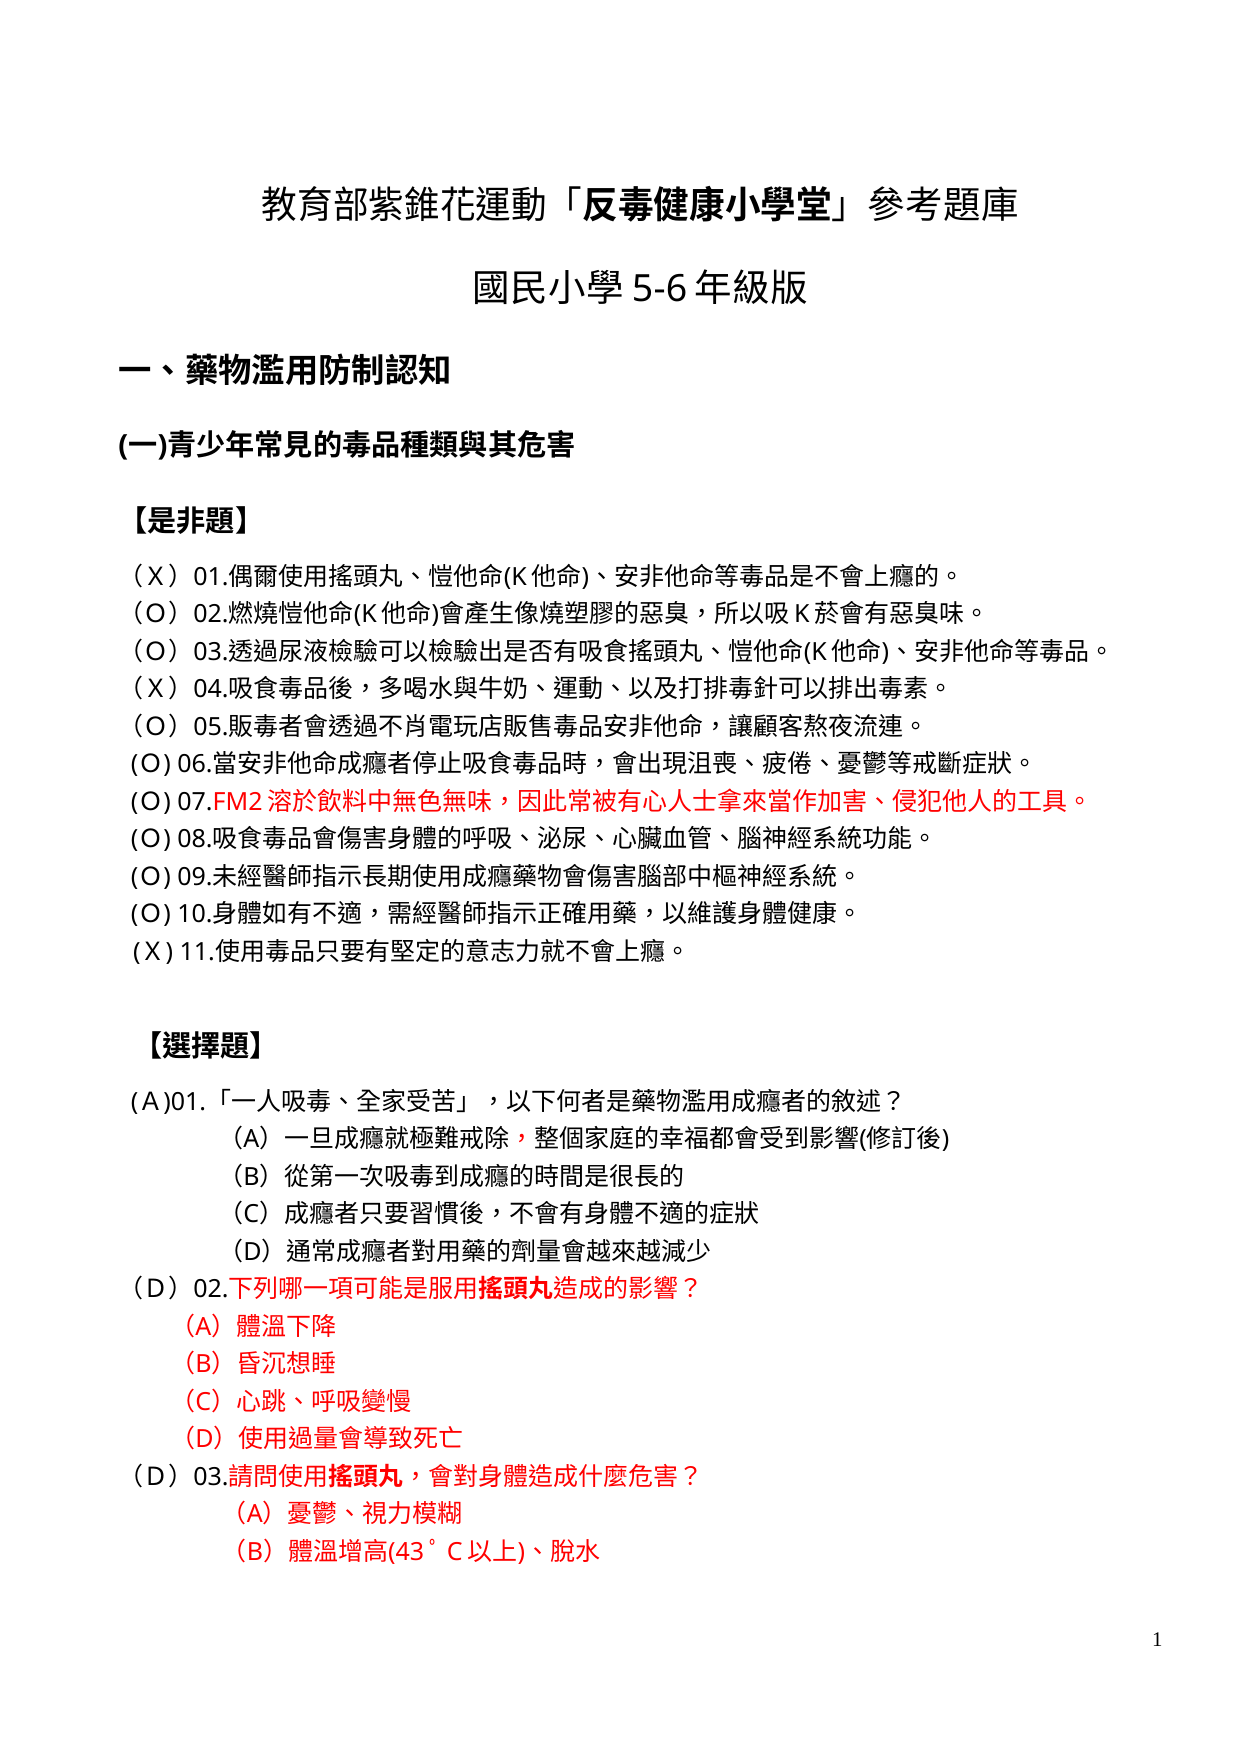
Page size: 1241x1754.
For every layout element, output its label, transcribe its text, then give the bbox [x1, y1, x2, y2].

text (Ｏ) 09.未經醫師指示長期使用成癮藥物會傷害腦部中樞神經系統。 [131, 856, 1162, 893]
text （A）憂鬱、視力模糊 [222, 1493, 1162, 1531]
text 教育部紫錐花運動「反毒健康小學堂」參考題庫 [118, 164, 1162, 239]
text 【選擇題】 [133, 1006, 1162, 1081]
text （Ｄ）02.下列哪一項可能是服用搖頭丸造成的影響？ [118, 1268, 1162, 1306]
text （C）成癮者只要習慣後，不會有身體不適的症狀 [218, 1193, 1162, 1231]
text （Ｏ）03.透過尿液檢驗可以檢驗出是否有吸食搖頭丸、愷他命(K他命)、安非他命等毒品。 [118, 631, 1162, 668]
text （Ｄ）03.請問使用搖頭丸，會對身體造成什麼危害？ [118, 1456, 1162, 1493]
text (Ｏ) 06.當安非他命成癮者停止吸食毒品時，會出現沮喪、疲倦、憂鬱等戒斷症狀。 [131, 743, 1162, 781]
text （A）體溫下降 [118, 1306, 1162, 1343]
text （B）體溫增高(43ﾟC以上)、脫水 [222, 1531, 1162, 1568]
text （Ｏ）05.販毒者會透過不肖電玩店販售毒品安非他命，讓顧客熬夜流連。 [118, 706, 1162, 743]
text (Ｏ) 10.身體如有不適，需經醫師指示正確用藥，以維護身體健康。 [131, 893, 1162, 931]
text （B）昏沉想睡 [118, 1343, 1162, 1381]
text (Ｏ) 07.FM2溶於飲料中無色無味，因此常被有心人士拿來當作加害、侵犯他人的工具。 [131, 781, 1162, 818]
text 一、藥物濫用防制認知 [118, 331, 1162, 406]
text （C）心跳、呼吸變慢 [118, 1381, 1162, 1418]
text （Ｏ）02.燃燒愷他命(K他命)會產生像燒塑膠的惡臭，所以吸K菸會有惡臭味。 [118, 593, 1162, 631]
text (Ａ)01.「一人吸毒、全家受苦」，以下何者是藥物濫用成癮者的敘述？ [131, 1081, 1162, 1118]
text （B）從第一次吸毒到成癮的時間是很長的 [218, 1156, 1162, 1193]
text (Ｏ) 08.吸食毒品會傷害身體的呼吸、泌尿、心臟血管、腦神經系統功能。 [131, 818, 1162, 856]
text (一)青少年常見的毒品種類與其危害 [118, 406, 1162, 481]
text （Ｘ）01.偶爾使用搖頭丸、愷他命(K他命)、安非他命等毒品是不會上癮的。 [118, 556, 1087, 593]
text 【是非題】 [118, 481, 1162, 556]
text （A）一旦成癮就極難戒除，整個家庭的幸福都會受到影響(修訂後) [218, 1118, 1162, 1156]
text （D）使用過量會導致死亡 [118, 1418, 1162, 1456]
text （D）通常成癮者對用藥的劑量會越來越減少 [218, 1231, 1162, 1268]
text 國民小學5-6年級版 [118, 248, 1162, 323]
text (Ｘ) 11.使用毒品只要有堅定的意志力就不會上癮。 [133, 931, 1162, 968]
text （Ｘ）04.吸食毒品後，多喝水與牛奶、運動、以及打排毒針可以排出毒素。 [118, 668, 1162, 706]
